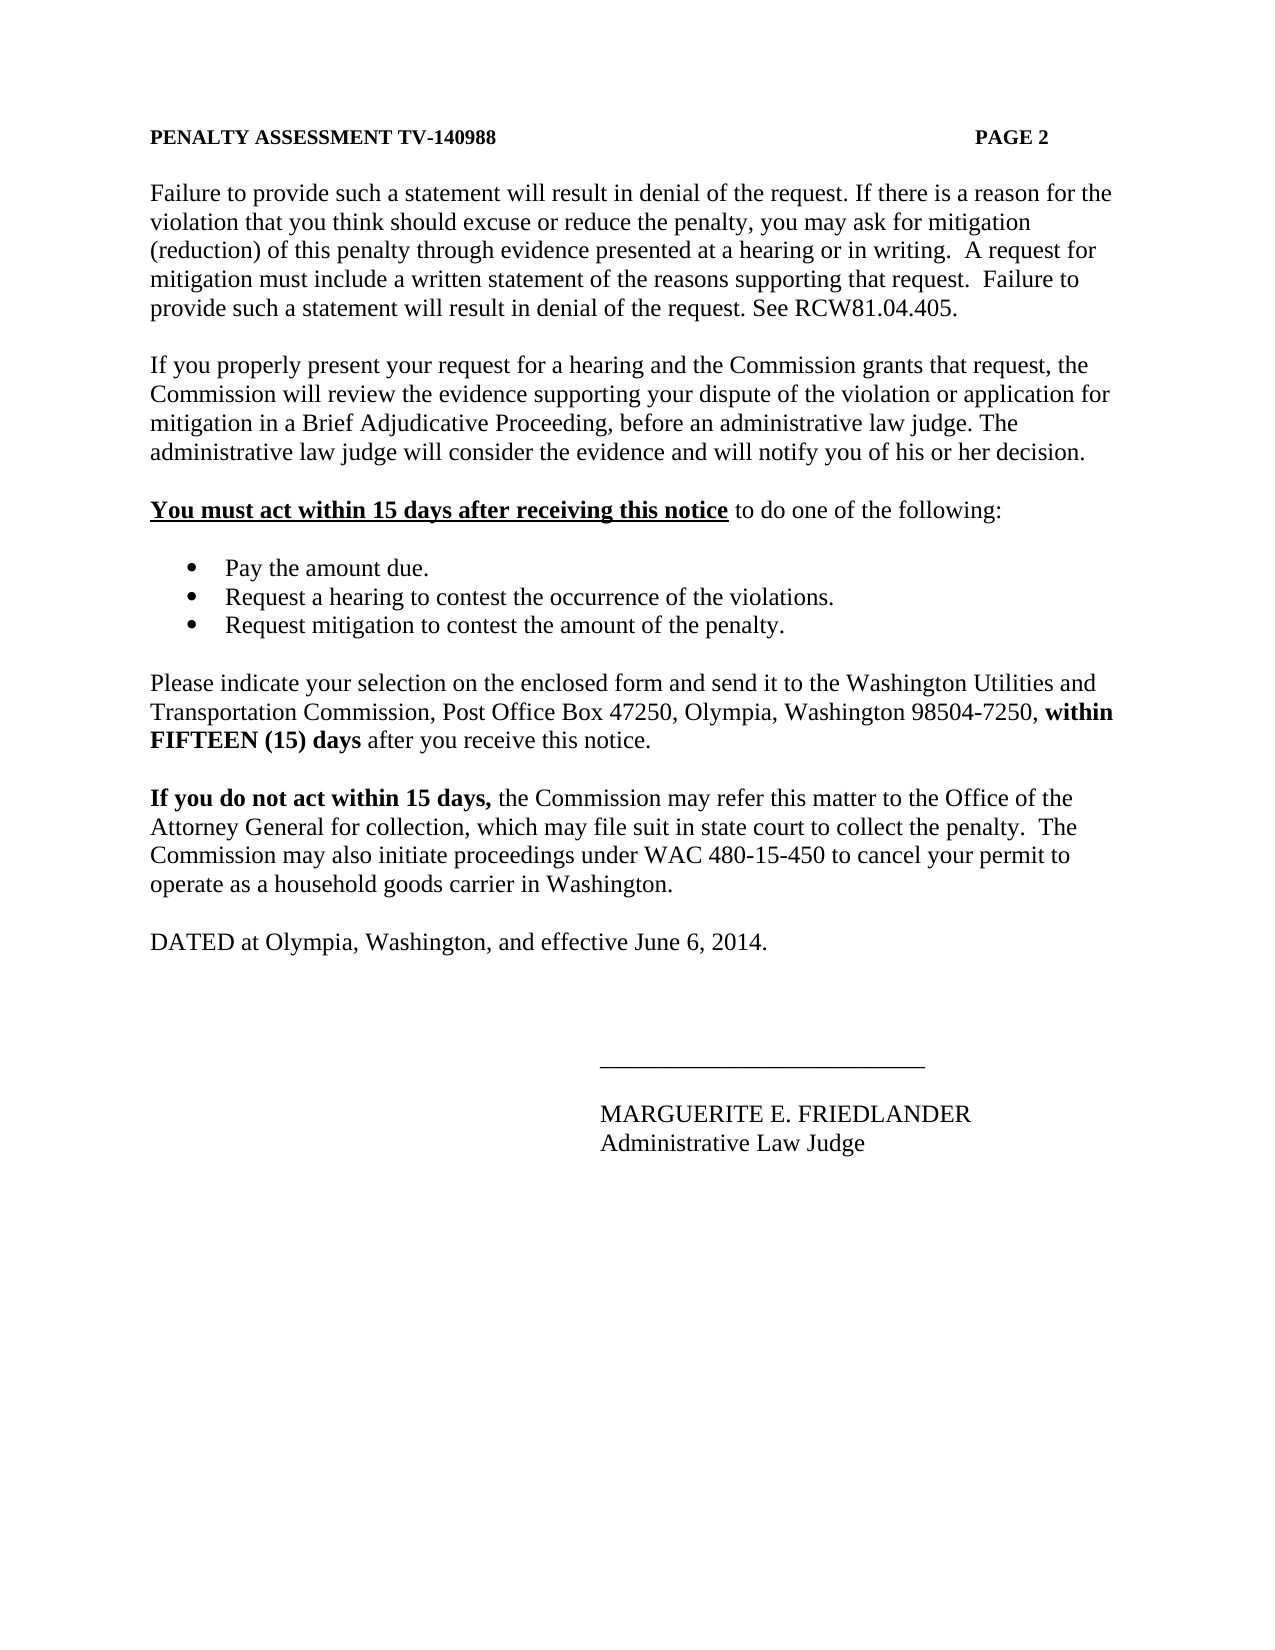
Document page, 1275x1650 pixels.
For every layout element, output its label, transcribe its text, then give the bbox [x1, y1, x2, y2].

text If you properly present your request for a hearing and the Commission grants that request, the Commission will review the evidence supporting your dispute of the violation or application for mitigation in a Brief Adjudicative Proceeding, before an administrative law judge. The administrative law judge will consider the evidence and will notify you of his or her decision. [150, 350, 1125, 465]
list Request a hearing to contest the occurrence of the violations. [187, 582, 1125, 610]
text Administrative Law Judge [525, 1128, 1125, 1157]
list Request mitigation to contest the amount of the penalty. [187, 610, 1125, 639]
list Pay the amount due. [187, 553, 1125, 582]
text If you do not act within 15 days, the Commission may refer this matter to the Office of the Attorney General for collection, which may file suit in state court to collect the penalty. The Commission may also initiate proceedings under WAC 480-15-450 to cancel your permit to operate as a household goods carrier in Washington. [150, 783, 1125, 898]
text You must act within 15 days after receiving this notice to do one of the following: [150, 495, 1125, 524]
text DATED at Olympia, Washington, and effective June 6, 2014. [150, 927, 1125, 955]
text Please indicate your selection on the enclosed form and send it to the Washington Utilities and Transportation Commission, Post Office Box 47250, Olympia, Washington 98504-7250, within FIFTEEN (15) days after you receive this notice. [150, 668, 1125, 754]
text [150, 178, 1125, 322]
text MARGUERITE E. FRIEDLANDER [150, 1099, 1125, 1128]
text __________________________ [150, 1042, 1125, 1070]
